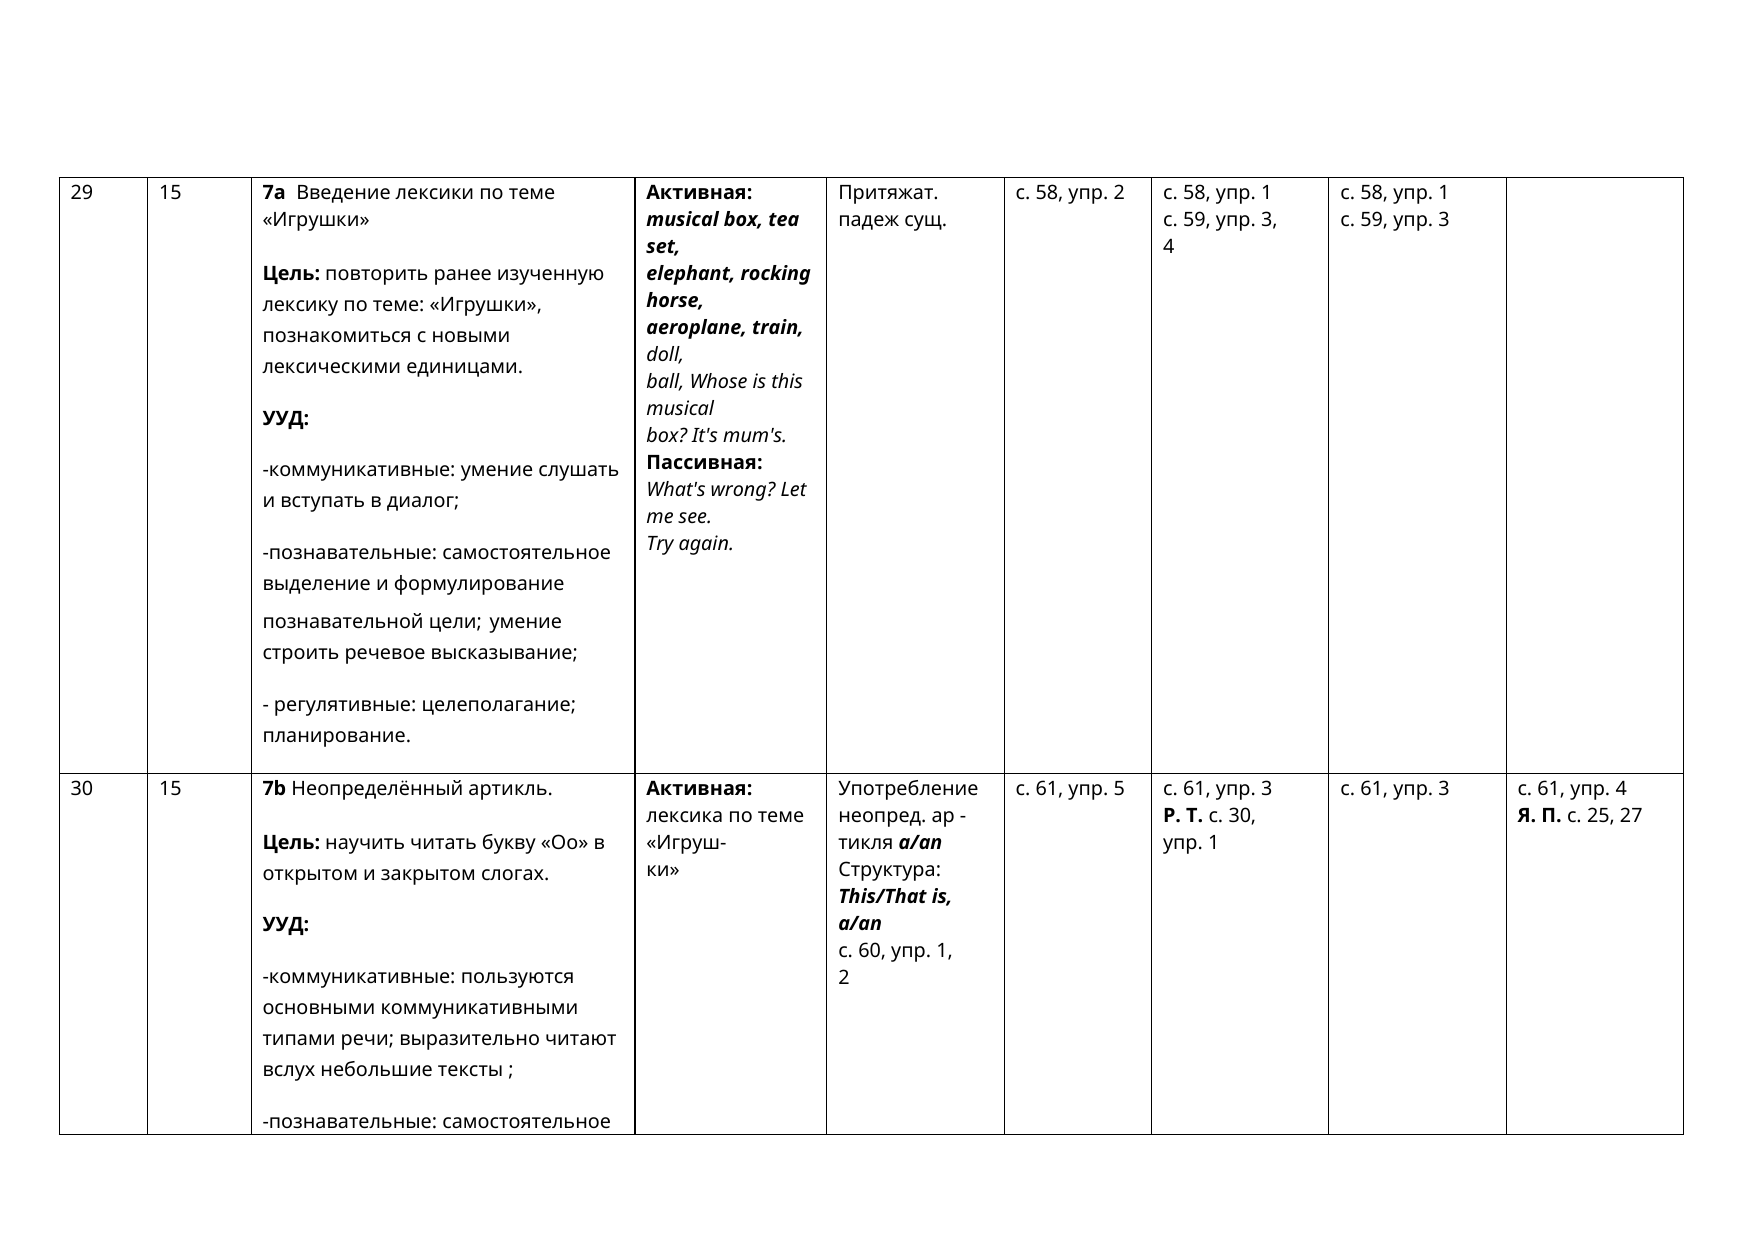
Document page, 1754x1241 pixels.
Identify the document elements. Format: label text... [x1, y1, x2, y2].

table_cell с. 61, упр. 5 [1005, 774, 1151, 1134]
table_cell 29 [60, 178, 147, 773]
table_cell с. 61, упр. 3 [1329, 774, 1506, 1134]
table_cell Притяжат. падеж сущ. [827, 178, 1004, 773]
table_cell Активная: musical box, tea set, elephant, rocking horse, aeroplane, train, doll, ball, Whose is this musical box? It's mum's. Пассивная: What's wrong? Let me see. Try again. [636, 178, 826, 773]
table_cell 7a Введение лексики по теме «Игрушки» Цель: повторить ранее изученную лексику по теме: «Игрушки», познакомиться с новыми лексическими единицами. УУД: -коммуникативные: умение слушать и вступать в диалог; -познавательные: самостоятельное выделение и формулирование познавательной цели; умение строить речевое высказывание; - регулятивные: целеполагание; планирование. [252, 178, 634, 773]
table_cell 15 [148, 178, 251, 773]
table_cell с. 58, упр. 1 с. 59, упр. 3, 4 [1152, 178, 1328, 773]
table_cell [827, 774, 1004, 1134]
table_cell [1507, 774, 1683, 1134]
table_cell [252, 774, 634, 1134]
table_cell 15 [148, 774, 251, 1134]
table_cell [636, 774, 826, 1134]
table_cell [1152, 774, 1328, 1134]
table_cell с. 58, упр. 1 с. 59, упр. 3 [1329, 178, 1506, 773]
table_cell [1507, 178, 1683, 773]
table_cell 30 [60, 774, 147, 1134]
table_cell с. 58, упр. 2 [1005, 178, 1151, 773]
